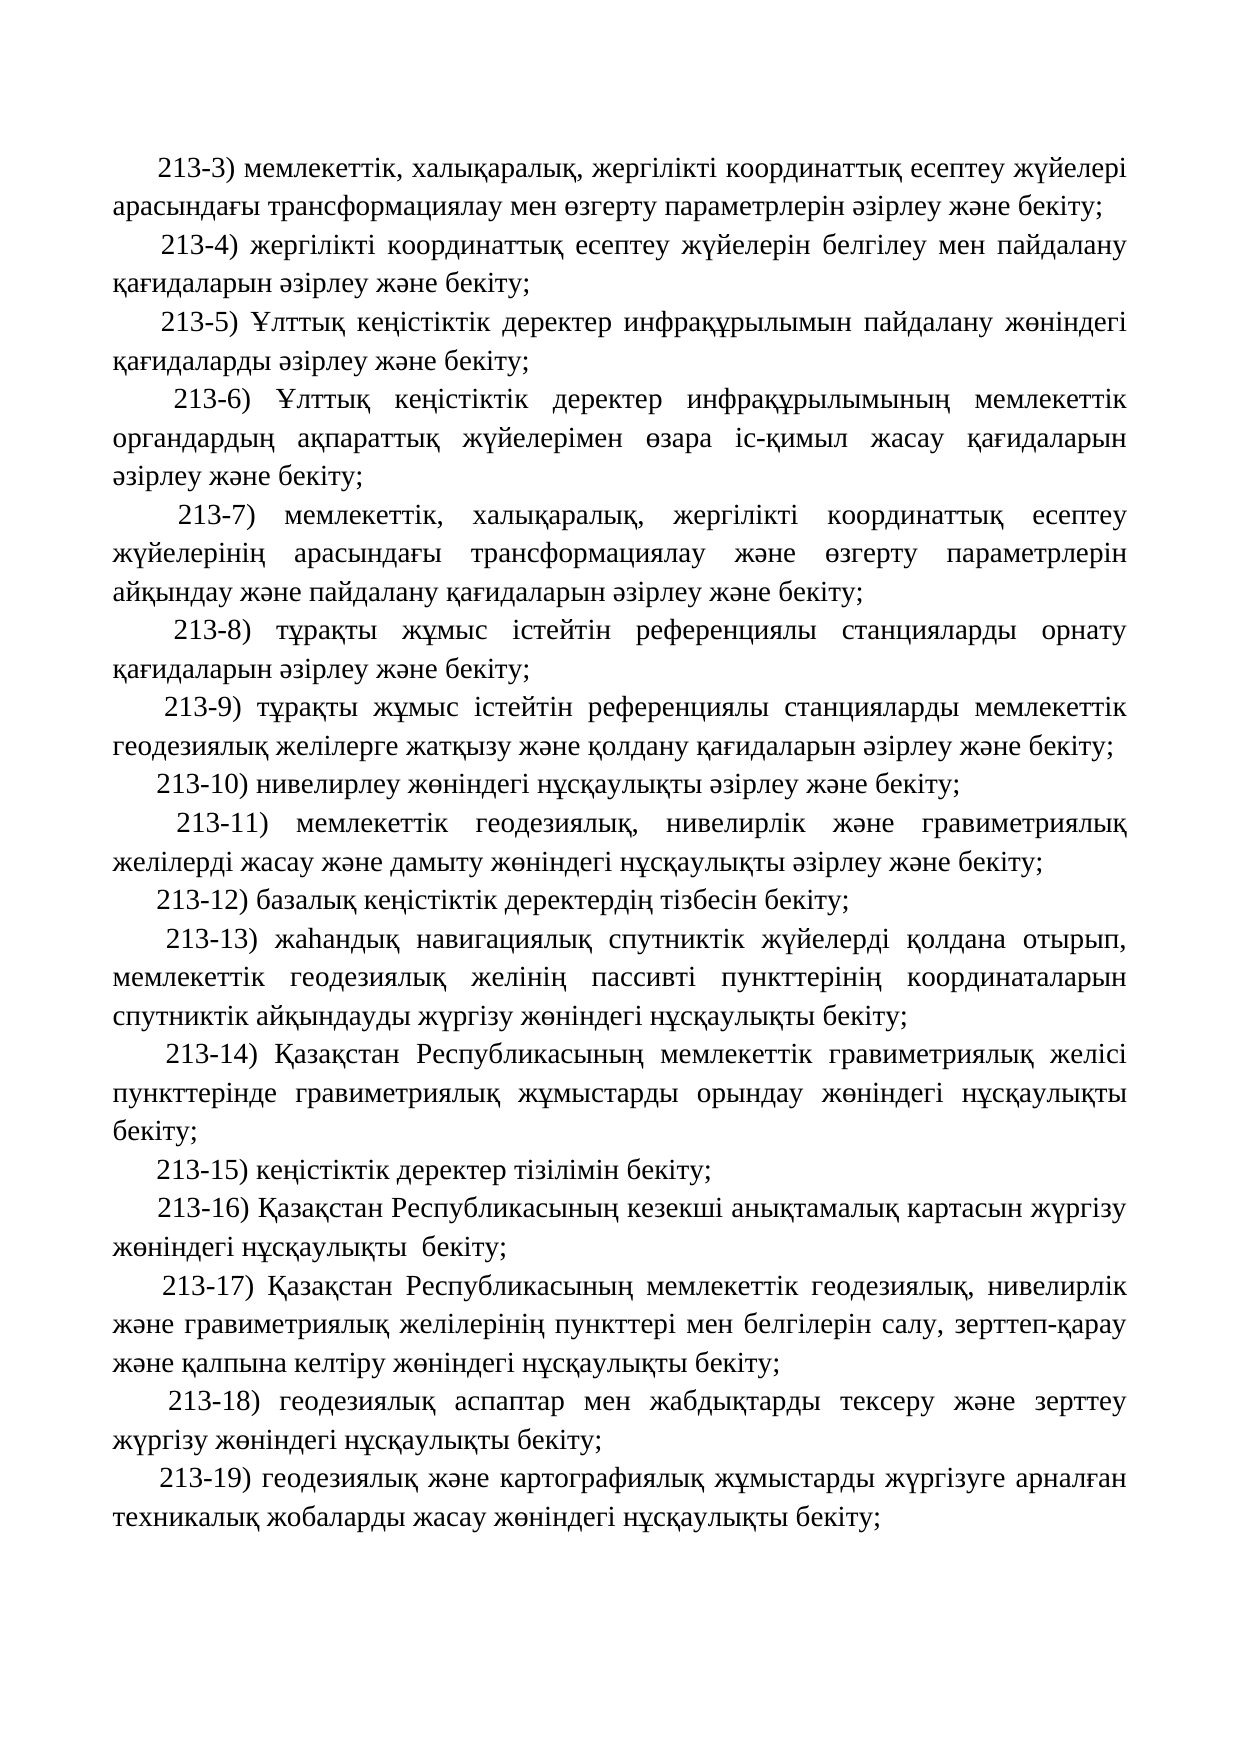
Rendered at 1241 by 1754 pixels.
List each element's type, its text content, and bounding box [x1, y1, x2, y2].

text 213-14) Қазақстан Республикасының мемлекеттік гравиметриялық желісі пункттерінде гравиметриялық жұмыстарды орындау жөніндегі нұсқаулықты бекіту; [112, 1036, 1128, 1147]
text 213-8) тұрақты жұмыс істейтін референциялы станцияларды орнату қағидаларын әзірлеу және бекіту; [112, 612, 1128, 684]
text 213-3) мемлекеттік, халықаралық, жергілікті координаттық есептеу жүйелері арасындағы трансформациялау мен өзгерту параметрлерін әзірлеу және бекіту; [112, 150, 1128, 222]
text 213-5) Ұлттық кеңістіктік деректер инфрақұрылымын пайдалану жөніндегі қағидаларды әзірлеу және бекіту; [112, 304, 1128, 376]
text 213-9) тұрақты жұмыс істейтін референциялы станцияларды мемлекеттік геодезиялық желілерге жатқызу және қолдану қағидаларын әзірлеу және бекіту; [112, 689, 1128, 762]
text 213-6) Ұлттық кеңістіктік деректер инфрақұрылымының мемлекеттік органдардың ақпараттық жүйелерімен өзара іс-қимыл жасау қағидаларын әзірлеу және бекіту; [112, 381, 1128, 492]
text 213-10) нивелирлеу жөніндегі нұсқаулықты әзірлеу және бекіту; [112, 767, 1128, 800]
text 213-13) жаһандық навигациялық спутниктік жүйелерді қолдана отырып, мемлекеттік геодезиялық желінің пассивті пункттерінің координаталарын спутниктік айқындауды жүргізу жөніндегі нұсқаулықты бекіту; [112, 921, 1128, 1031]
text 213-19) геодезиялық және картографиялық жұмыстарды жүргізуге арналған техникалық жобаларды жасау жөніндегі нұсқаулықты бекіту; [112, 1460, 1128, 1532]
text 213-16) Қазақстан Республикасының кезекші анықтамалық картасын жүргізу жөніндегі нұсқаулықты бекіту; [112, 1191, 1128, 1263]
text 213-17) Қазақстан Республикасының мемлекеттік геодезиялық, нивелирлік және гравиметриялық желілерінің пункттері мен белгілерін салу, зерттеп-қарау және қалпына келтіру жөніндегі нұсқаулықты бекіту; [112, 1268, 1128, 1378]
text 213-11) мемлекеттік геодезиялық, нивелирлік және гравиметриялық желілерді жасау және дамыту жөніндегі нұсқаулықты әзірлеу және бекіту; [112, 805, 1128, 877]
text 213-4) жергілікті координаттық есептеу жүйелерін белгілеу мен пайдалану қағидаларын әзірлеу және бекіту; [112, 227, 1128, 299]
text 213-18) геодезиялық аспаптар мен жабдықтарды тексеру және зерттеу жүргізу жөніндегі нұсқаулықты бекіту; [112, 1383, 1128, 1455]
text 213-7) мемлекеттік, халықаралық, жергілікті координаттық есептеу жүйелерінің арасындағы трансформациялау және өзгерту параметрлерін айқындау және пайдалану қағидаларын әзірлеу және бекіту; [112, 497, 1128, 607]
text 213-15) кеңістіктік деректер тізілімін бекіту; [112, 1152, 1128, 1186]
text 213-12) базалық кеңістіктік деректердің тізбесін бекіту; [112, 882, 1128, 916]
